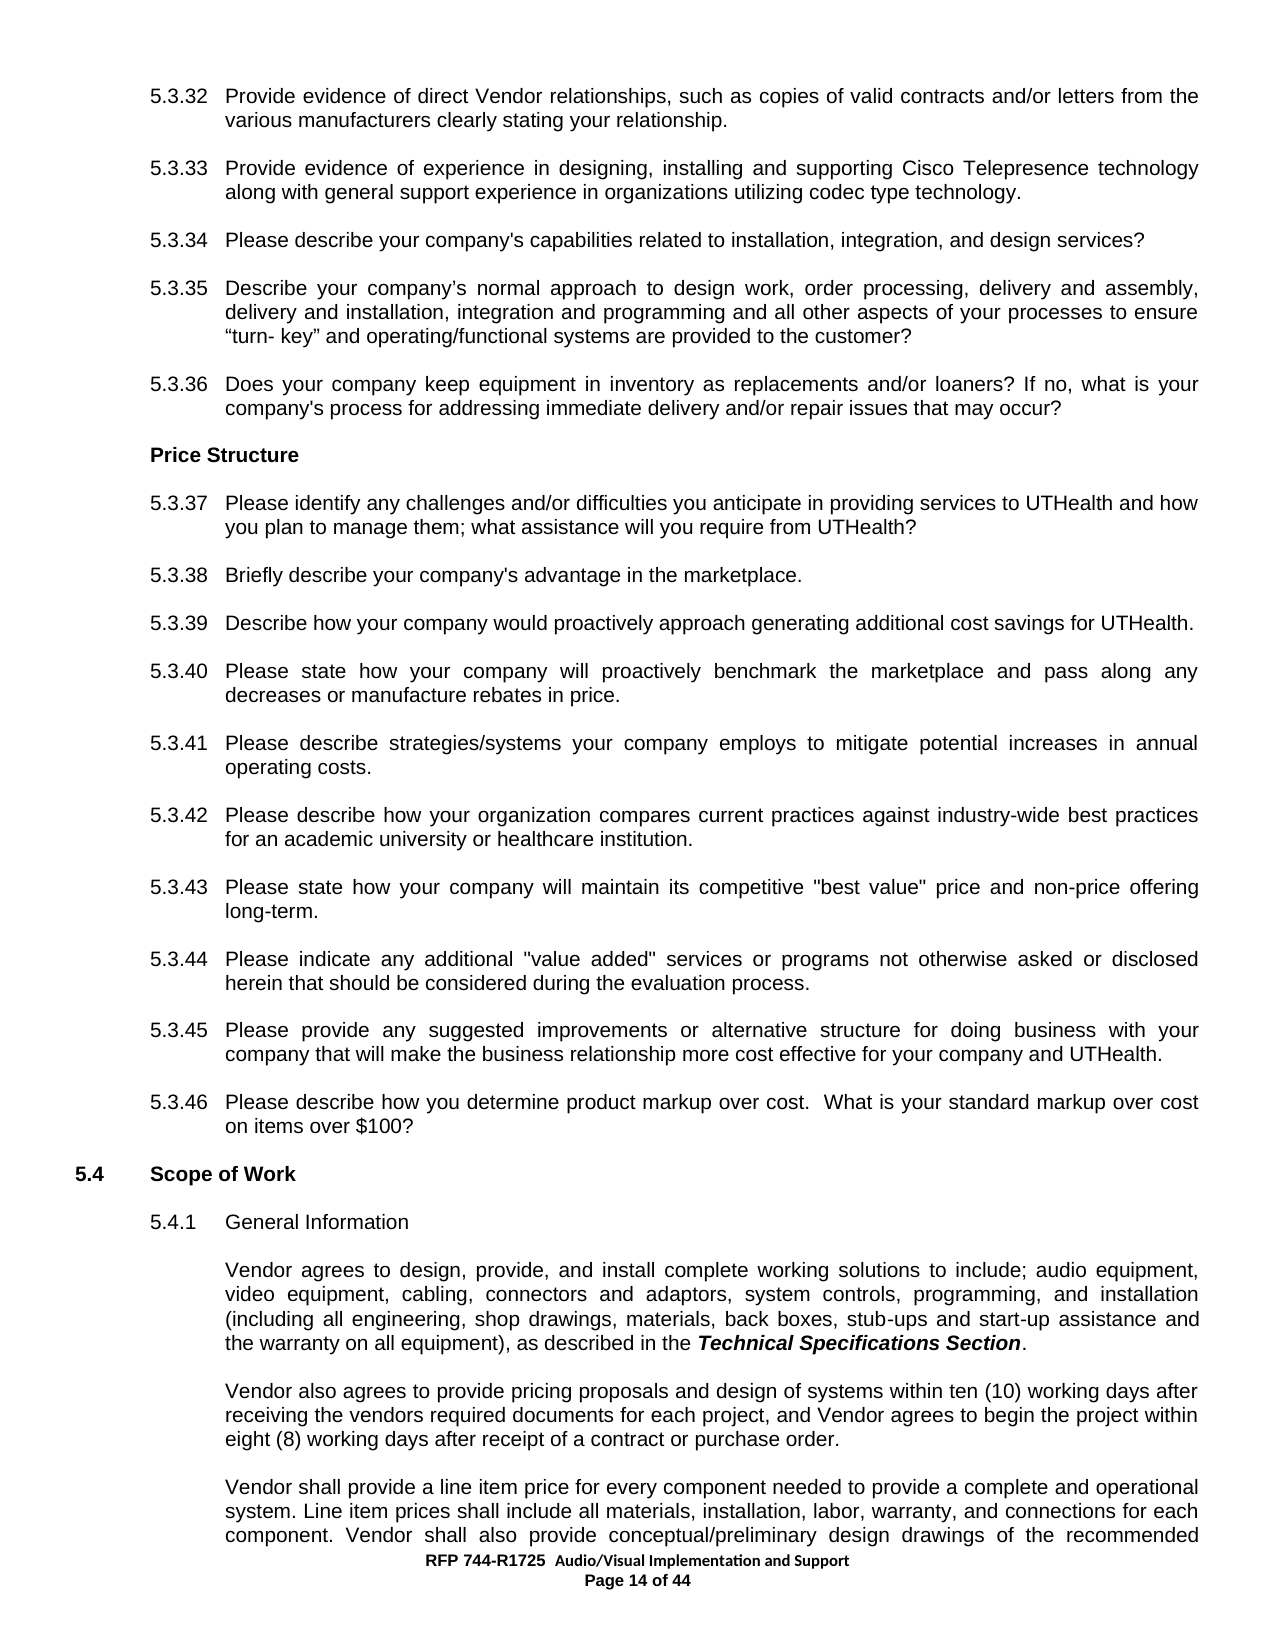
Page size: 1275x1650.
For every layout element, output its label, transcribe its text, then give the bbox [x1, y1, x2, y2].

text 5.3.32 Provide evidence of direct Vendor relationships, such as copies of valid contracts and/or letters from the various manufacturers clearly stating your relationship. [150, 84, 1200, 132]
text 5.3.39 Describe how your company would proactively approach generating additional cost savings for UTHealth. [150, 611, 1200, 635]
text 5.3.38 Briefly describe your company's advantage in the marketplace. [150, 563, 1200, 587]
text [225, 1474, 1200, 1546]
text 5.3.40 Please state how your company will proactively benchmark the marketplace and pass along any decreases or manufacture rebates in price. [150, 659, 1200, 707]
text 5.3.43 Please state how your company will maintain its competitive "best value" price and non-price offering long-term. [150, 874, 1200, 922]
text 5.3.35 Describe your company’s normal approach to design work, order processing, delivery and assembly, delivery and installation, integration and programming and all other aspects of your processes to ensure “turn- key” and operating/functional systems are provided to the customer? [150, 276, 1200, 347]
text 5.3.44 Please indicate any additional "value added" services or programs not otherwise asked or disclosed herein that should be considered during the evaluation process. [150, 946, 1200, 994]
text 5.3.36 Does your company keep equipment in inventory as replacements and/or loaners? If no, what is your company's process for addressing immediate delivery and/or repair issues that may occur? [150, 371, 1200, 419]
text Vendor agrees to design, provide, and install complete working solutions to include; audio equipment, video equipment, cabling, connectors and adaptors, system controls, programming, and installation (including all engineering, shop drawings, materials, back boxes, stub‐ups and start‐up assistance and the warranty on all equipment), as described in the Technical Specifications Section. [225, 1258, 1200, 1355]
text Vendor also agrees to provide pricing proposals and design of systems within ten (10) working days after receiving the vendors required documents for each project, and Vendor agrees to begin the project within eight (8) working days after receipt of a contract or purchase order. [225, 1379, 1200, 1451]
text 5.3.37 Please identify any challenges and/or difficulties you anticipate in providing services to UTHealth and how you plan to manage them; what assistance will you require from UTHealth? [150, 491, 1200, 539]
text 5.4 Scope of Work [75, 1162, 1200, 1186]
text 5.3.46 Please describe how you determine product markup over cost. What is your standard markup over cost on items over $100? [150, 1090, 1200, 1138]
text 5.3.41 Please describe strategies/systems your company employs to mitigate potential increases in annual operating costs. [150, 731, 1200, 779]
text 5.3.42 Please describe how your organization compares current practices against industry-wide best practices for an academic university or healthcare institution. [150, 803, 1200, 851]
text 5.3.45 Please provide any suggested improvements or alternative structure for doing business with your company that will make the business relationship more cost effective for your company and UTHealth. [150, 1018, 1200, 1066]
text 5.3.34 Please describe your company's capabilities related to installation, integration, and design services? [150, 228, 1200, 252]
text Price Structure [150, 443, 1200, 467]
text 5.4.1 General Information [150, 1210, 1200, 1234]
text 5.3.33 Provide evidence of experience in designing, installing and supporting Cisco Telepresence technology along with general support experience in organizations utilizing codec type technology. [150, 156, 1200, 204]
